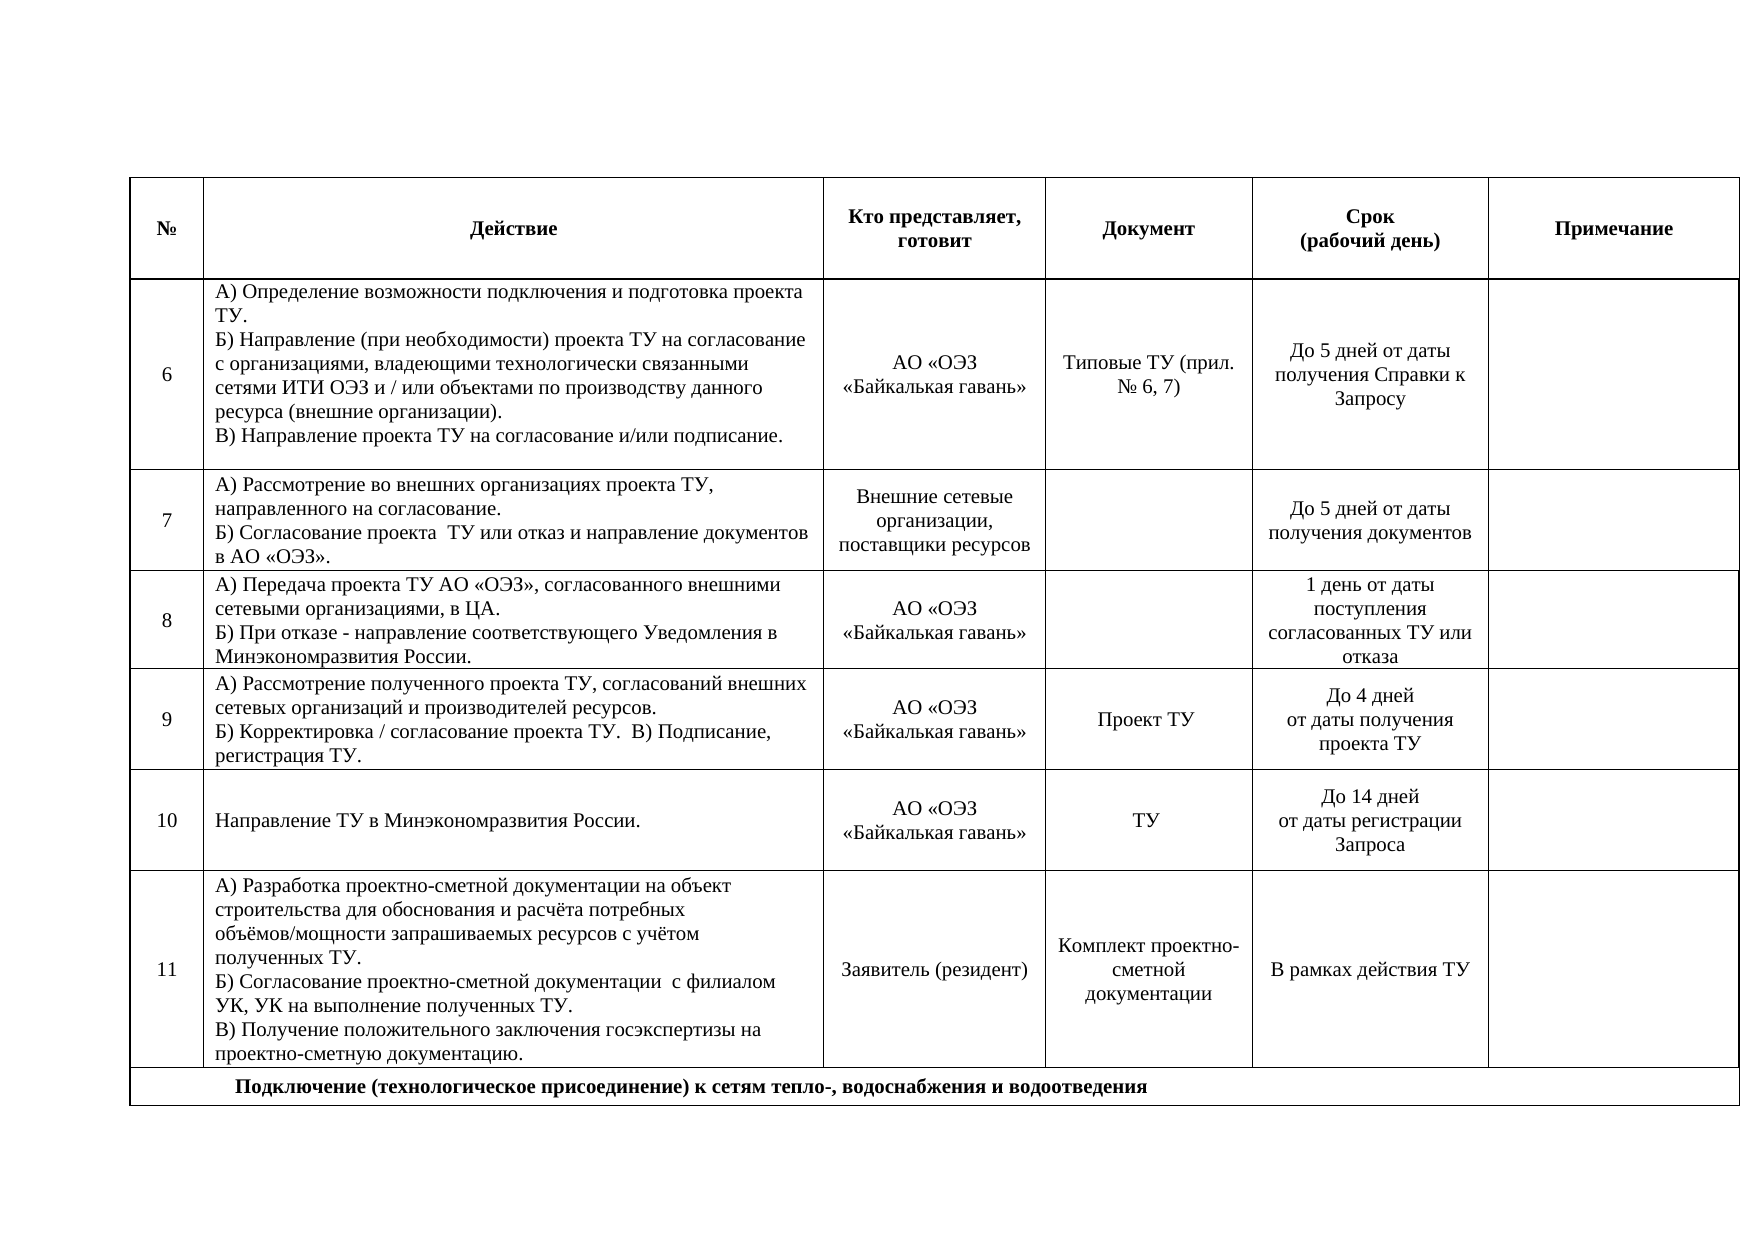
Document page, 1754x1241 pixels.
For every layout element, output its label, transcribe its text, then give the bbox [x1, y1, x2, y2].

table_cell 8 [131, 571, 203, 668]
table_cell До 5 дней от даты получения Справки к Запросу [1253, 280, 1488, 468]
table_cell АО «ОЭЗ «Байкалькая гавань» [824, 669, 1045, 769]
table_cell До 5 дней от даты получения документов [1253, 470, 1488, 570]
table_header Документ [1046, 178, 1252, 278]
table_cell 9 [131, 669, 203, 769]
table_cell Заявитель (резидент) [824, 871, 1045, 1067]
table_cell А) Передача проекта ТУ АО «ОЭЗ», согласованного внешними сетевыми организациями, в ЦА. Б) При отказе - направление соответствующего Уведомления в Минэкономразвития России. [204, 571, 823, 668]
table_cell А) Определение возможности подключения и подготовка проекта ТУ. Б) Направление (при необходимости) проекта ТУ на согласование с организациями, владеющими технологически связанными сетями ИТИ ОЭЗ и / или объектами по производству данного ресурса (внешние организации). В) Направление проекта ТУ на согласование и/или подписание. [204, 280, 823, 468]
table_cell АО «ОЭЗ «Байкалькая гавань» [824, 280, 1045, 468]
table_cell Проект ТУ [1046, 669, 1252, 769]
table_cell До 14 дней от даты регистрации Запроса [1253, 770, 1488, 870]
table_cell Внешние сетевые организации, поставщики ресурсов [824, 470, 1045, 570]
table_header № [131, 178, 203, 278]
table_cell Типовые ТУ (прил. № 6, 7) [1046, 280, 1252, 468]
table_cell [1489, 871, 1738, 1067]
table_cell Подключение (технологическое присоединение) к сетям тепло-, водоснабжения и водоотведения [131, 1068, 1739, 1104]
table_cell А) Рассмотрение во внешних организациях проекта ТУ, направленного на согласование. Б) Согласование проекта ТУ или отказ и направление документов в АО «ОЭЗ». [204, 470, 823, 570]
table_cell До 4 дней от даты получения проекта ТУ [1253, 669, 1488, 769]
table_cell АО «ОЭЗ «Байкалькая гавань» [824, 770, 1045, 870]
table_header Кто представляет, готовит [824, 178, 1045, 278]
table_cell А) Рассмотрение полученного проекта ТУ, согласований внешних сетевых организаций и производителей ресурсов. Б) Корректировка / согласование проекта ТУ. В) Подписание, регистрация ТУ. [204, 669, 823, 769]
table_cell [1489, 571, 1738, 668]
table_cell Направление ТУ в Минэкономразвития России. [204, 770, 823, 870]
table_header Примечание [1489, 178, 1739, 278]
table_cell В рамках действия ТУ [1253, 871, 1488, 1067]
table_cell 6 [131, 280, 203, 468]
table_cell [1489, 280, 1738, 468]
table_cell Комплект проектно-сметной документации [1046, 871, 1252, 1067]
table_cell ТУ [1046, 770, 1252, 870]
table_cell 11 [131, 871, 203, 1067]
table_header Действие [204, 178, 823, 278]
table_cell [1489, 669, 1738, 769]
table_cell [1489, 770, 1738, 870]
table_cell [1046, 571, 1252, 668]
table_cell 1 день от даты поступления согласованных ТУ или отказа [1253, 571, 1488, 668]
table_cell АО «ОЭЗ «Байкалькая гавань» [824, 571, 1045, 668]
table_cell [1046, 470, 1252, 570]
table_cell 7 [131, 470, 203, 570]
table_cell 10 [131, 770, 203, 870]
table_cell А) Разработка проектно-сметной документации на объект строительства для обоснования и расчёта потребных объёмов/мощности запрашиваемых ресурсов с учётом полученных ТУ. Б) Согласование проектно-сметной документации с филиалом УК, УК на выполнение полученных ТУ. В) Получение положительного заключения госэкспертизы на проектно-сметную документацию. [204, 871, 823, 1067]
table_header Срок (рабочий день) [1253, 178, 1488, 278]
table_cell [1489, 470, 1739, 570]
